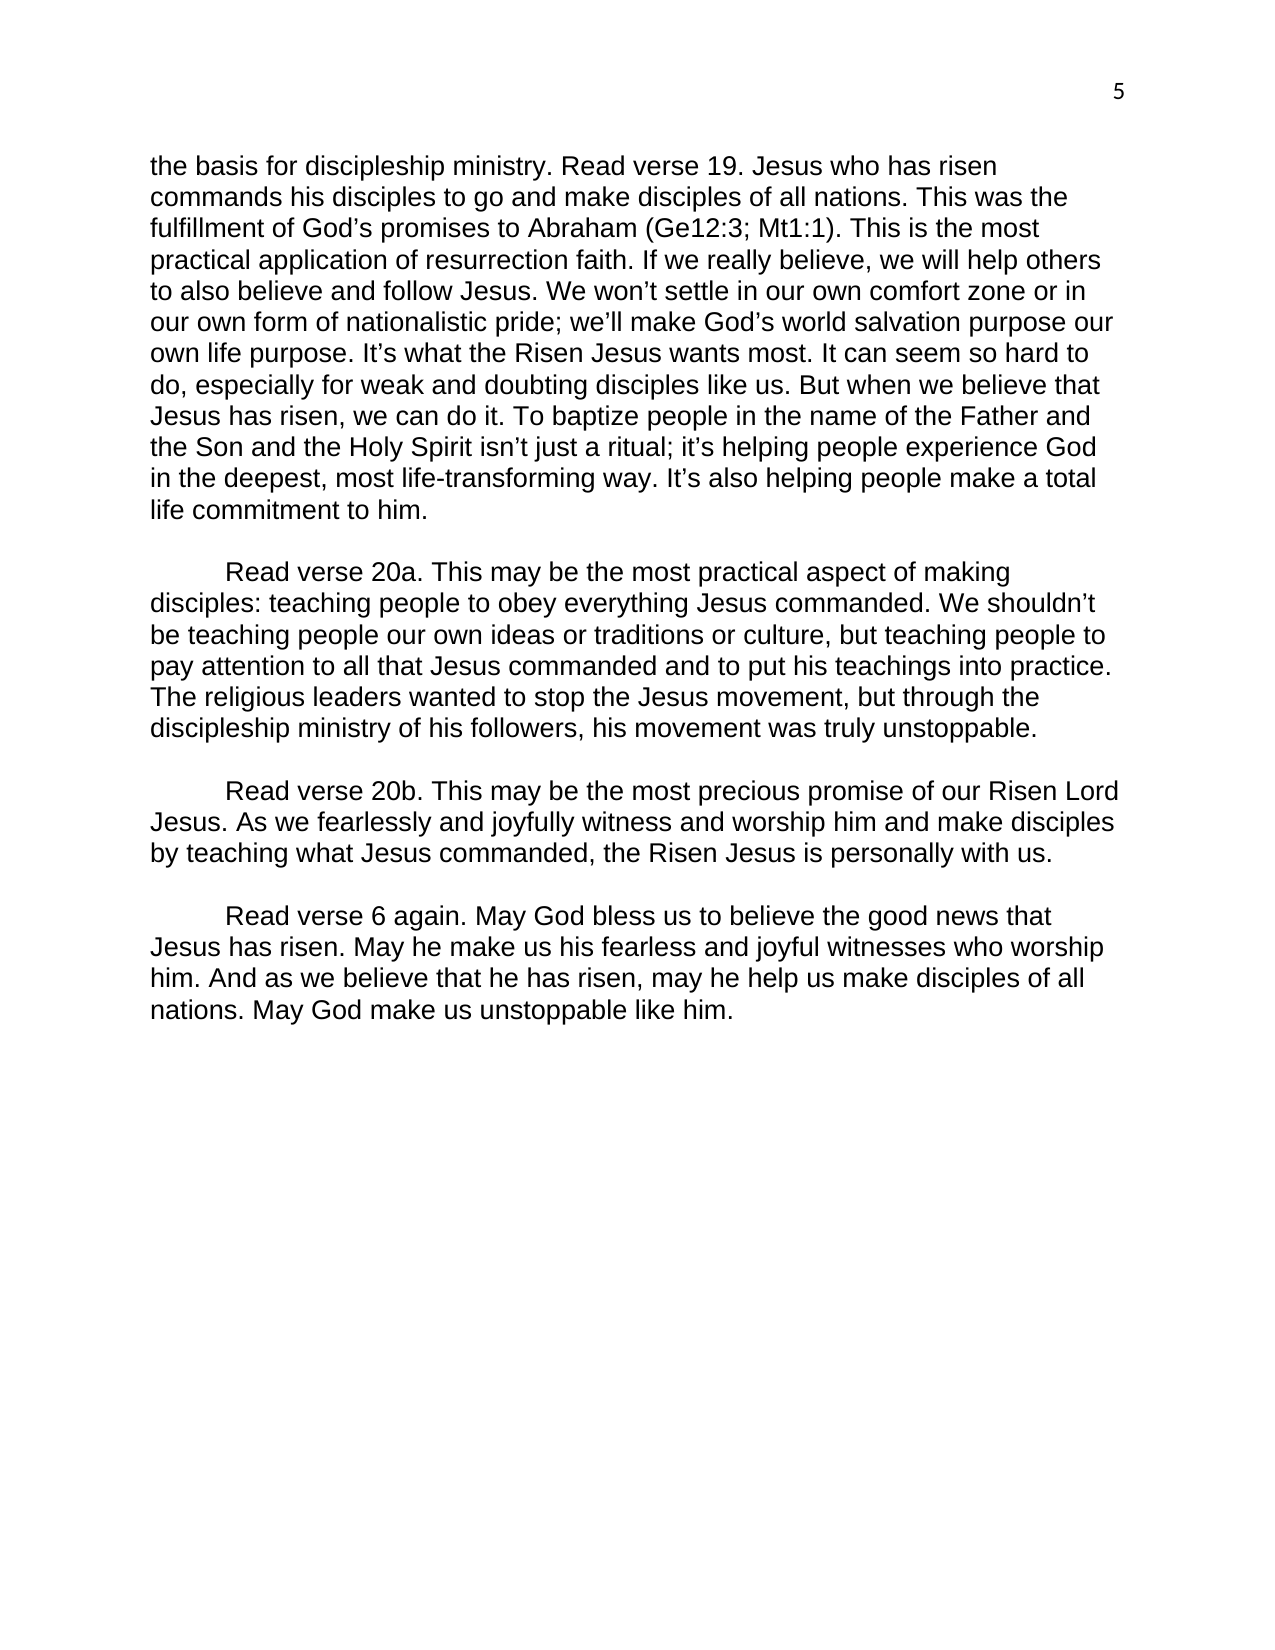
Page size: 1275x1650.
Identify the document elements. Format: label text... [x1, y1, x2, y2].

text Read verse 6 again. May God bless us to believe the good news that Jesus has risen. May he make us his fearless and joyful witnesses who worship him. And as we believe that he has risen, may he help us make disciples of all nations. May God make us unstoppable like him. [150, 900, 1125, 1025]
text Read verse 20b. This may be the most precious promise of our Risen Lord Jesus. As we fearlessly and joyfully witness and worship him and make disciples by teaching what Jesus commanded, the Risen Jesus is personally with us. [150, 775, 1125, 869]
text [150, 150, 1125, 525]
text Read verse 20a. This may be the most practical aspect of making disciples: teaching people to obey everything Jesus commanded. We shouldn’t be teaching people our own ideas or traditions or culture, but teaching people to pay attention to all that Jesus commanded and to put his teachings into practice. The religious leaders wanted to stop the Jesus movement, but through the discipleship ministry of his followers, his movement was truly unstoppable. [150, 556, 1125, 744]
